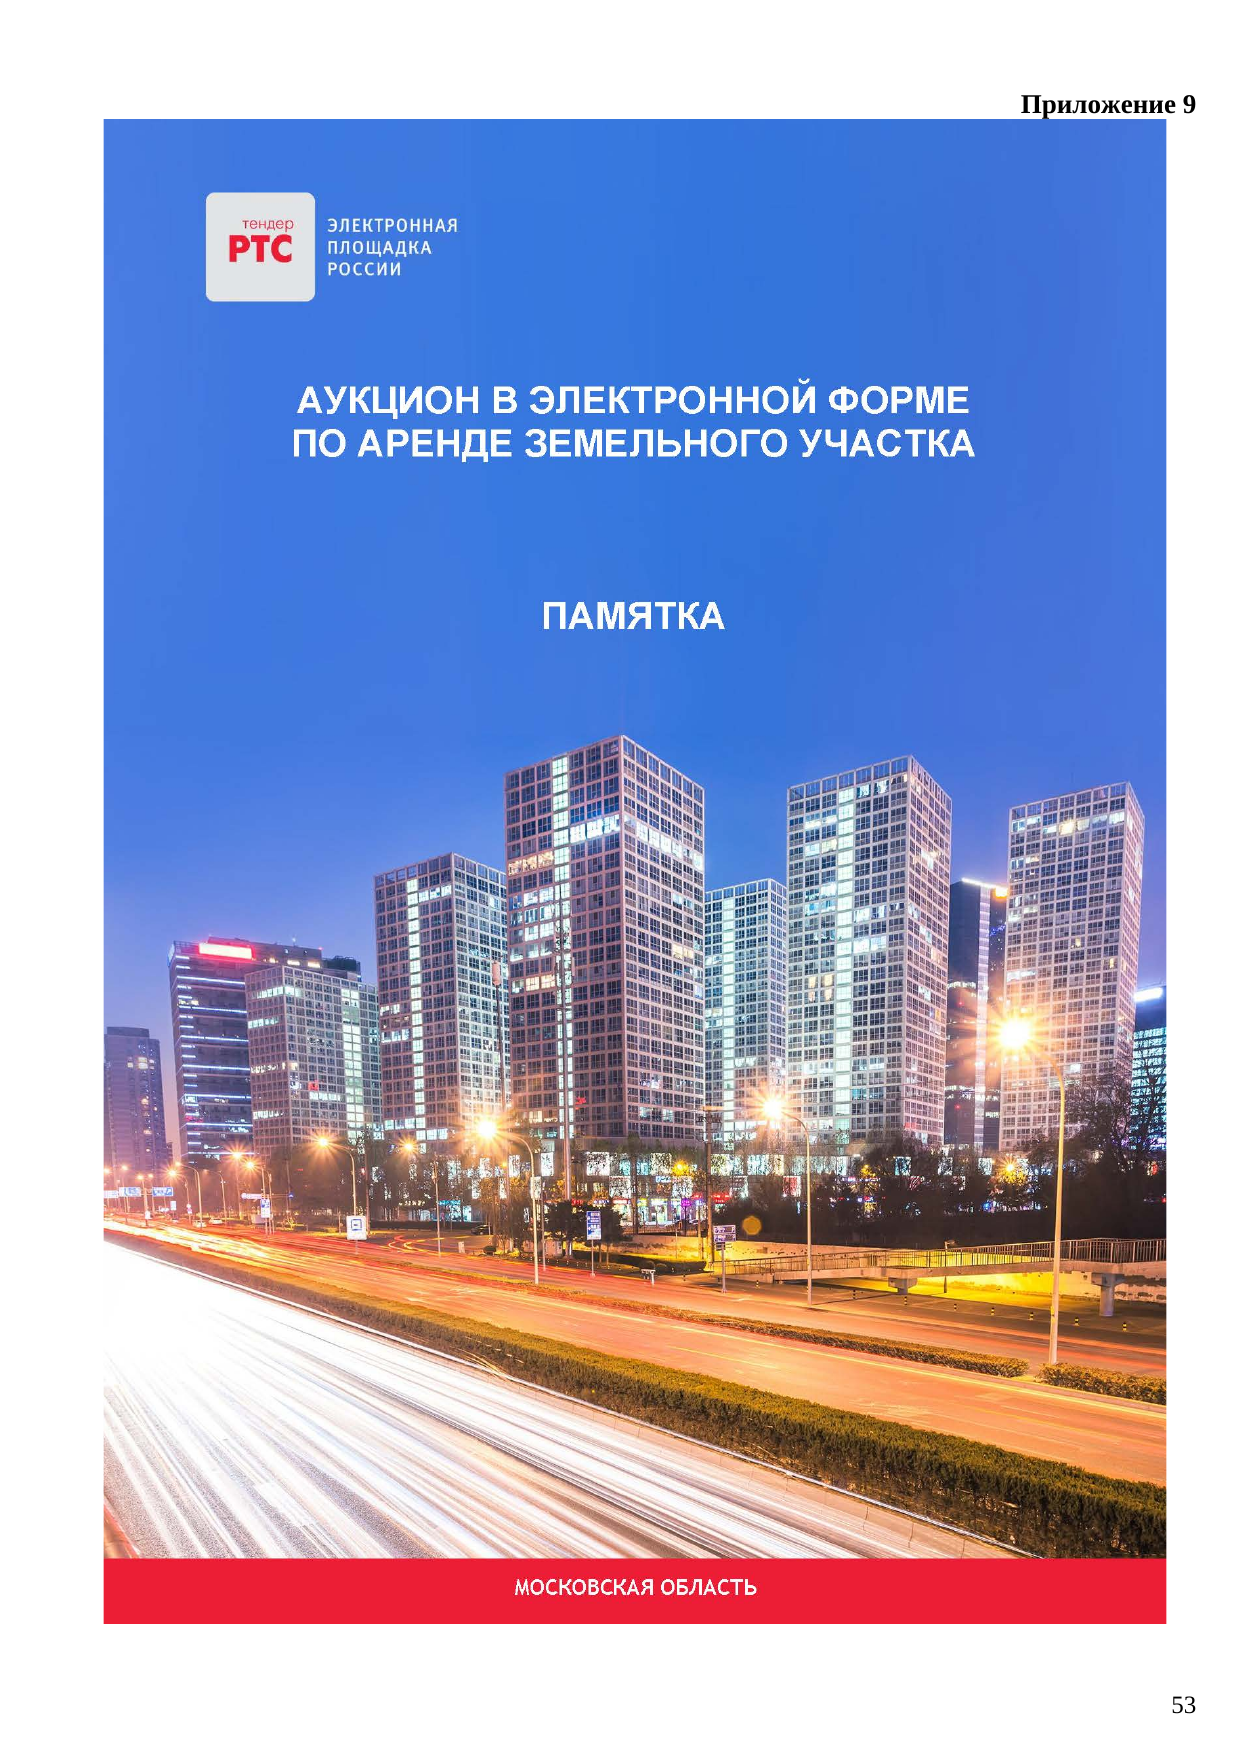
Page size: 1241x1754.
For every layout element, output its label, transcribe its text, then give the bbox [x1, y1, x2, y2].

subtitle Приложение 9 [74, 89, 1196, 120]
picture [103, 119, 1167, 1624]
